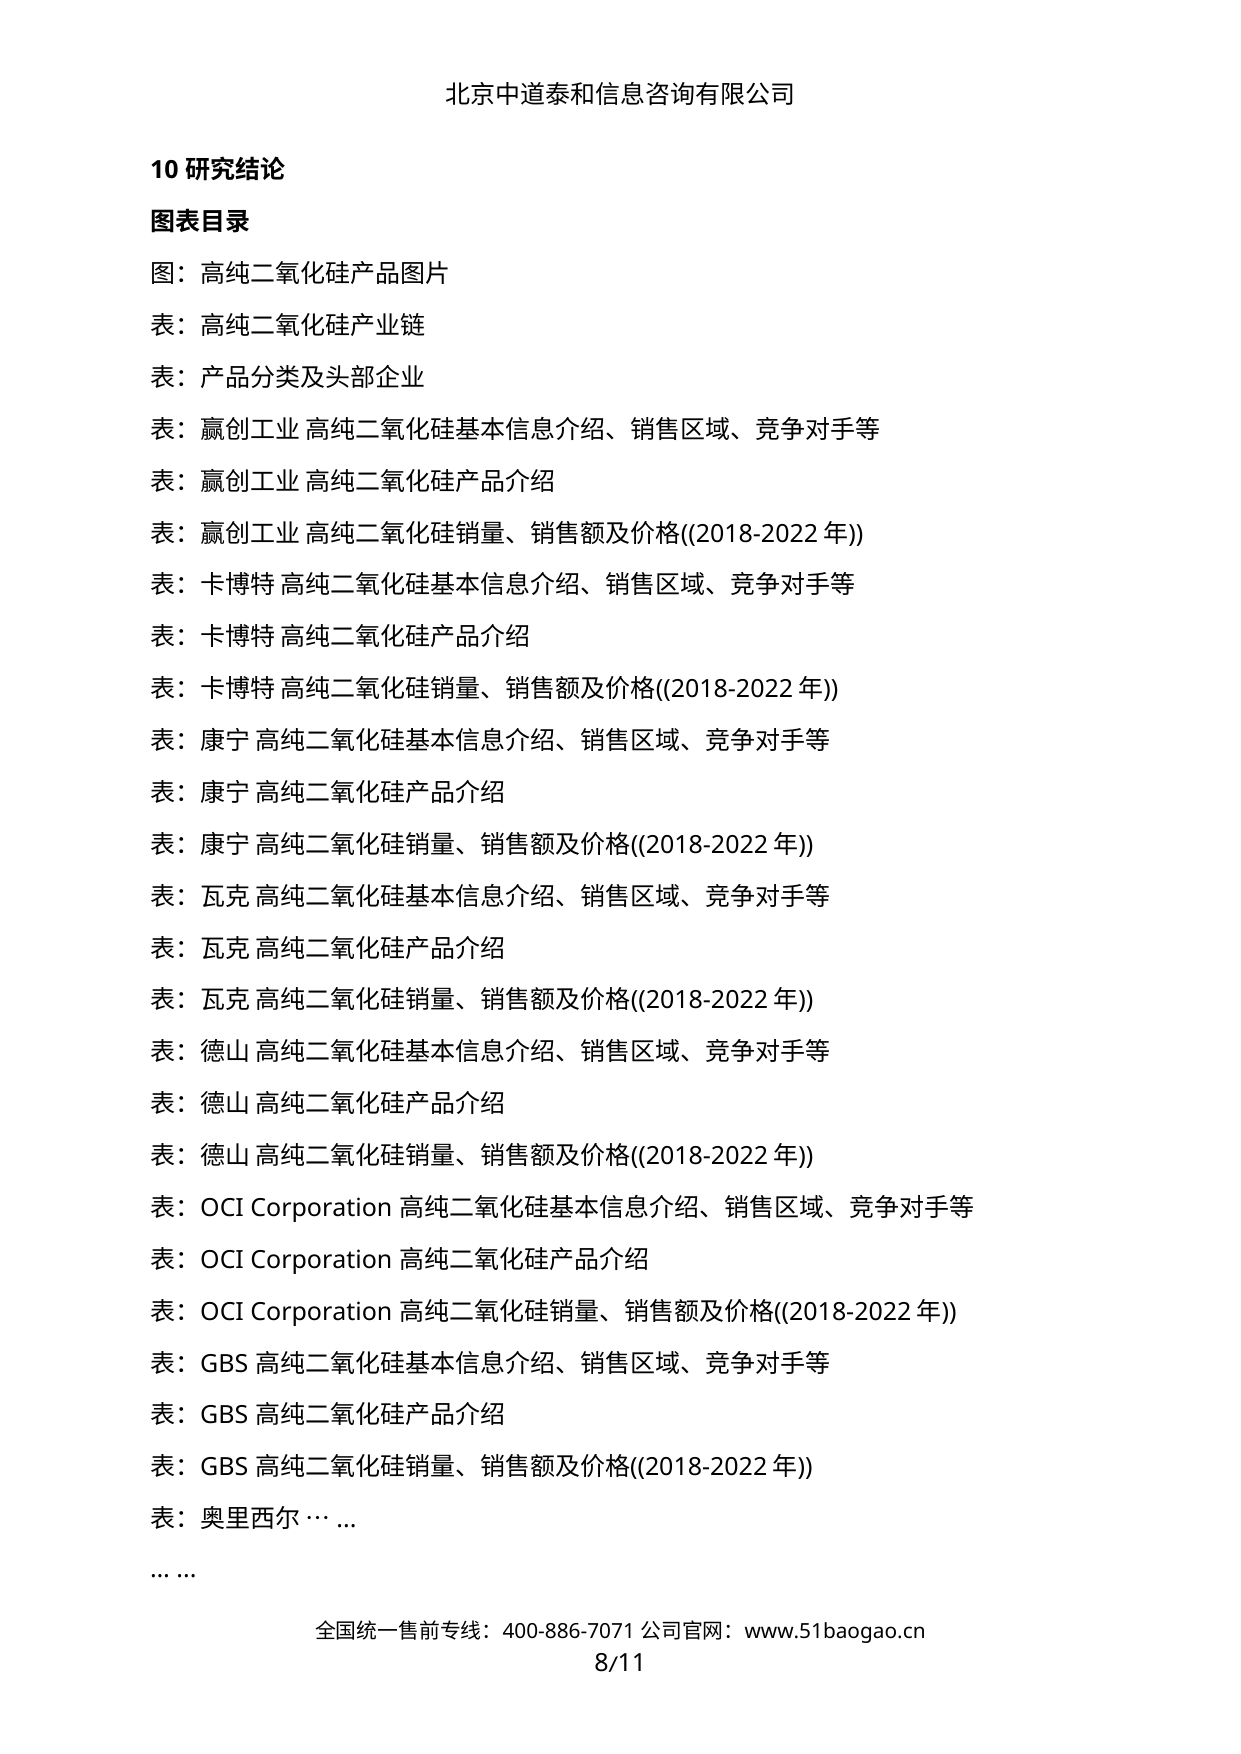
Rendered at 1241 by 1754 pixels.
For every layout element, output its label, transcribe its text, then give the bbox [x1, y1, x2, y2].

text 表：瓦克 高纯二氧化硅产品介绍 [150, 928, 1090, 964]
text 10 研究结论 [150, 150, 1090, 186]
text 表：瓦克 高纯二氧化硅基本信息介绍、销售区域、竞争对手等 [150, 876, 1090, 912]
text 表：赢创工业 高纯二氧化硅基本信息介绍、销售区域、竞争对手等 [150, 409, 1090, 446]
text 表：康宁 高纯二氧化硅销量、销售额及价格((2018-2022年)) [150, 824, 1090, 861]
text 表：赢创工业 高纯二氧化硅产品介绍 [150, 461, 1090, 497]
text 表：奥里西尔 … ... [150, 1499, 1090, 1535]
text 表：GBS 高纯二氧化硅基本信息介绍、销售区域、竞争对手等 [150, 1343, 1090, 1379]
text 表：德山 高纯二氧化硅产品介绍 [150, 1084, 1090, 1120]
text 图表目录 [150, 202, 1090, 238]
text 表：OCI Corporation 高纯二氧化硅基本信息介绍、销售区域、竞争对手等 [150, 1187, 1090, 1224]
text 表：赢创工业 高纯二氧化硅销量、销售额及价格((2018-2022年)) [150, 513, 1090, 549]
text 表：高纯二氧化硅产业链 [150, 306, 1090, 342]
text 表：康宁 高纯二氧化硅产品介绍 [150, 772, 1090, 809]
text 表：卡博特 高纯二氧化硅基本信息介绍、销售区域、竞争对手等 [150, 565, 1090, 601]
text 表：卡博特 高纯二氧化硅产品介绍 [150, 617, 1090, 653]
text 表：GBS 高纯二氧化硅销量、销售额及价格((2018-2022年)) [150, 1447, 1090, 1483]
text 表：产品分类及头部企业 [150, 357, 1090, 394]
text 图：高纯二氧化硅产品图片 [150, 254, 1090, 290]
text 表：康宁 高纯二氧化硅基本信息介绍、销售区域、竞争对手等 [150, 721, 1090, 757]
text 表：GBS 高纯二氧化硅产品介绍 [150, 1395, 1090, 1431]
text 表：OCI Corporation 高纯二氧化硅产品介绍 [150, 1239, 1090, 1276]
text 表：瓦克 高纯二氧化硅销量、销售额及价格((2018-2022年)) [150, 980, 1090, 1016]
text 表：OCI Corporation 高纯二氧化硅销量、销售额及价格((2018-2022年)) [150, 1291, 1090, 1327]
text 表：德山 高纯二氧化硅销量、销售额及价格((2018-2022年)) [150, 1136, 1090, 1172]
text 表：德山 高纯二氧化硅基本信息介绍、销售区域、竞争对手等 [150, 1032, 1090, 1068]
text … ... [150, 1551, 1090, 1585]
text 表：卡博特 高纯二氧化硅销量、销售额及价格((2018-2022年)) [150, 669, 1090, 705]
